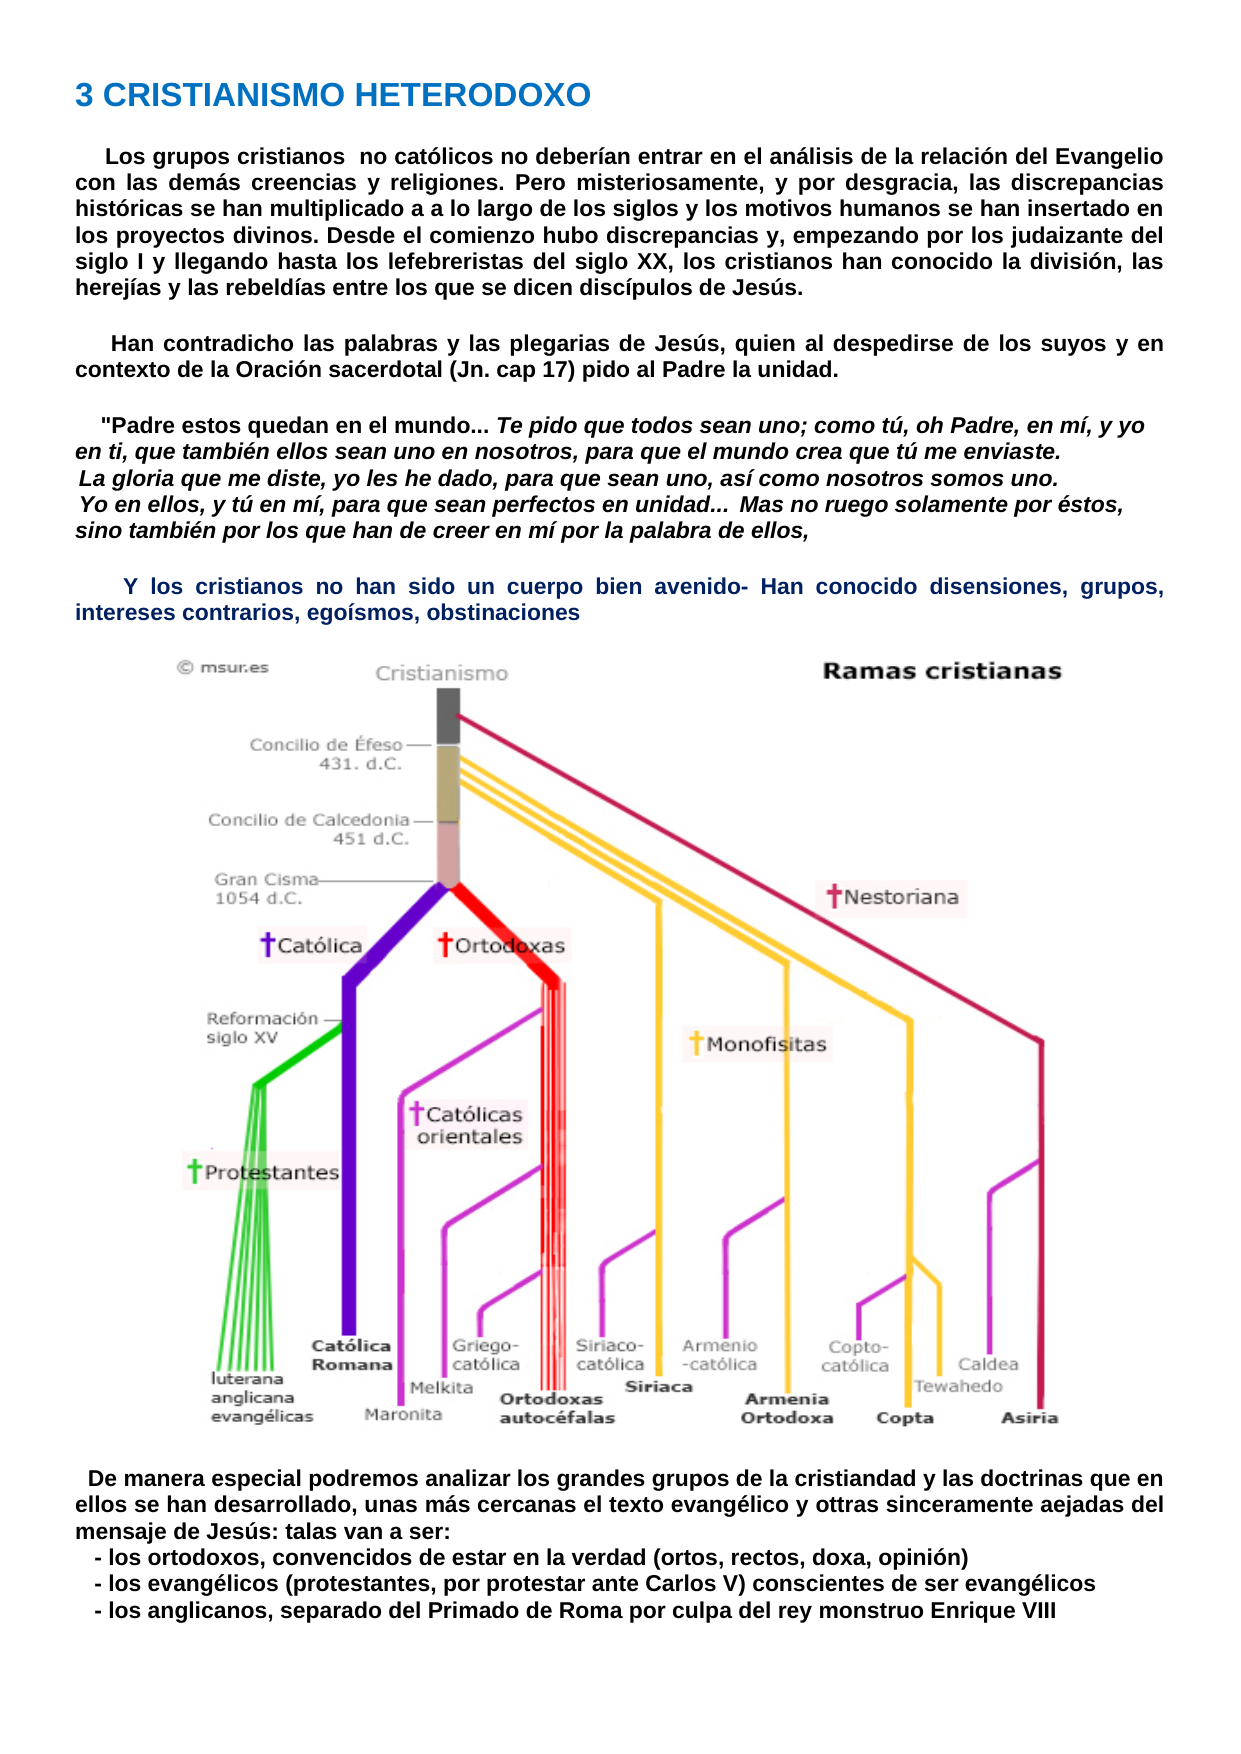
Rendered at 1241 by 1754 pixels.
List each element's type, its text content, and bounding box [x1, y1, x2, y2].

text Los grupos cristianos no católicos no deberían entrar en el análisis de la relación del Evangelio con las demás creencias y religiones. Pero misteriosamente, y por desgracia, las discrepancias históricas se han multiplicado a a lo largo de los siglos y los motivos humanos se han insertado en los proyectos divinos. Desde el comienzo hubo discrepancias y, empezando por los judaizante del siglo I y llegando hasta los lefebreristas del siglo XX, los cristianos han conocido la división, las herejías y las rebeldías entre los que se dicen discípulos de Jesús. [75, 143, 1165, 301]
text - los anglicanos, separado del Primado de Roma por culpa del rey monstruo Enrique VIII [75, 1597, 1165, 1623]
text De manera especial podremos analizar los grandes grupos de la cristiandad y las doctrinas que en ellos se han desarrollado, unas más cercanas el texto evangélico y ottras sinceramente aejadas del mensaje de Jesús: talas van a ser: [75, 1465, 1165, 1544]
text - los ortodoxos, convencidos de estar en la verdad (ortos, rectos, doxa, opinión) [75, 1544, 1165, 1570]
text "Padre estos quedan en el mundo... Te pido que todos sean uno; como tú, oh Padre, en mí, y yo en ti, que también ellos sean uno en nosotros, para que el mundo crea que tú me enviaste. [75, 412, 1165, 464]
text - los evangélicos (protestantes, por protestar ante Carlos V) conscientes de ser evangélicos [75, 1570, 1165, 1597]
text Han contradicho las palabras y las plegarias de Jesús, quien al despedirse de los suyos y en contexto de la Oración sacerdotal (Jn. cap 17) pido al Padre la unidad. [75, 330, 1165, 383]
text 3 CRISTIANISMO HETERODOXO [75, 75, 1165, 113]
text Yo en ellos, y tú en mí, para que sean perfectos en unidad... Mas no ruego solamente por éstos, sino también por los que han de creer en mí por la palabra de ellos, [75, 491, 1165, 543]
text La gloria que me diste, yo les he dado, para que sean uno, así como nosotros somos uno. [75, 464, 1165, 491]
text Y los cristianos no han sido un cuerpo bien avenido- Han conocido disensiones, grupos, intereses contrarios, egoísmos, obstinaciones [75, 573, 1165, 625]
picture [172, 654, 1068, 1436]
